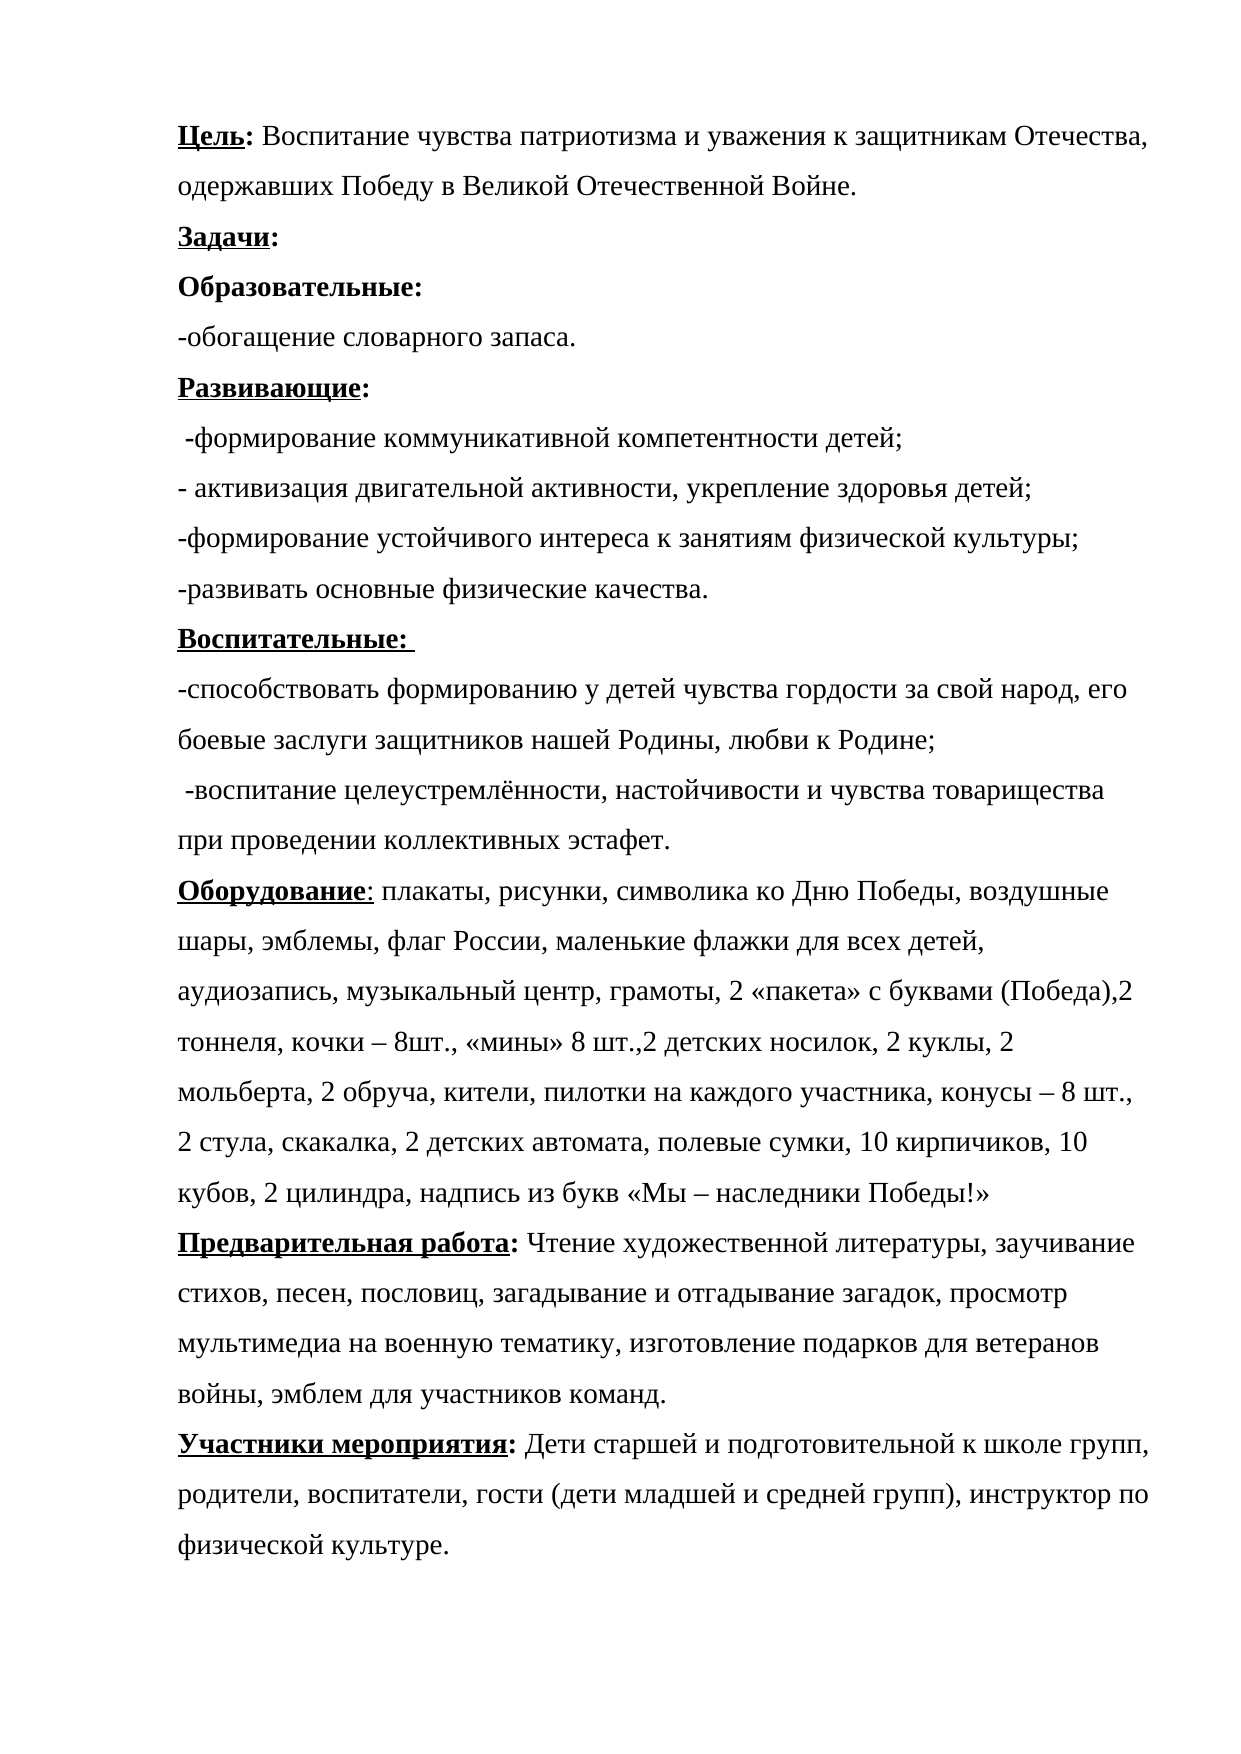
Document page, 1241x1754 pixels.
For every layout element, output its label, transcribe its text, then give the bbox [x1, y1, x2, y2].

text - активизация двигательной активности, укрепление здоровья детей; [177, 470, 1152, 504]
text Цель: Воспитание чувства патриотизма и уважения к защитникам Отечества, одержавших Победу в Великой Отечественной Войне. [177, 118, 1152, 202]
text -воспитание целеустремлённости, настойчивости и чувства товарищества при проведении коллективных эстафет. [177, 772, 1152, 856]
text Оборудование: плакаты, рисунки, символика ко Дню Победы, воздушные шары, эмблемы, флаг России, маленькие флажки для всех детей, аудиозапись, музыкальный центр, грамоты, 2 «пакета» с буквами (Победа),2 тоннеля, кочки – 8шт., «мины» 8 шт.,2 детских носилок, 2 куклы, 2 мольберта, 2 обруча, кители, пилотки на каждого участника, конусы – 8 шт., 2 стула, скакалка, 2 детских автомата, полевые сумки, 10 кирпичиков, 10 кубов, 2 цилиндра, надпись из букв «Мы – наследники Победы!» [177, 873, 1152, 1208]
text Участники мероприятия: Дети старшей и подготовительной к школе групп, родители, воспитатели, гости (дети младшей и средней групп), инструктор по физической культуре. [177, 1426, 1152, 1560]
text Воспитательные: [177, 621, 1152, 655]
text -развивать основные физические качества. [177, 571, 1152, 604]
text -формирование коммуникативной компетентности детей; [177, 420, 1152, 453]
text -способствовать формированию у детей чувства гордости за свой народ, его боевые заслуги защитников нашей Родины, любви к Родине; [177, 672, 1152, 755]
text Образовательные: [177, 269, 1152, 303]
text Развивающие: [177, 370, 1152, 403]
text -обогащение словарного запаса. [177, 319, 1152, 353]
text -формирование устойчивого интереса к занятиям физической культуры; [177, 521, 1152, 554]
text Предварительная работа: Чтение художественной литературы, заучивание стихов, песен, пословиц, загадывание и отгадывание загадок, просмотр мультимедиа на военную тематику, изготовление подарков для ветеранов войны, эмблем для участников команд. [177, 1225, 1152, 1409]
text Задачи: [177, 219, 1152, 252]
